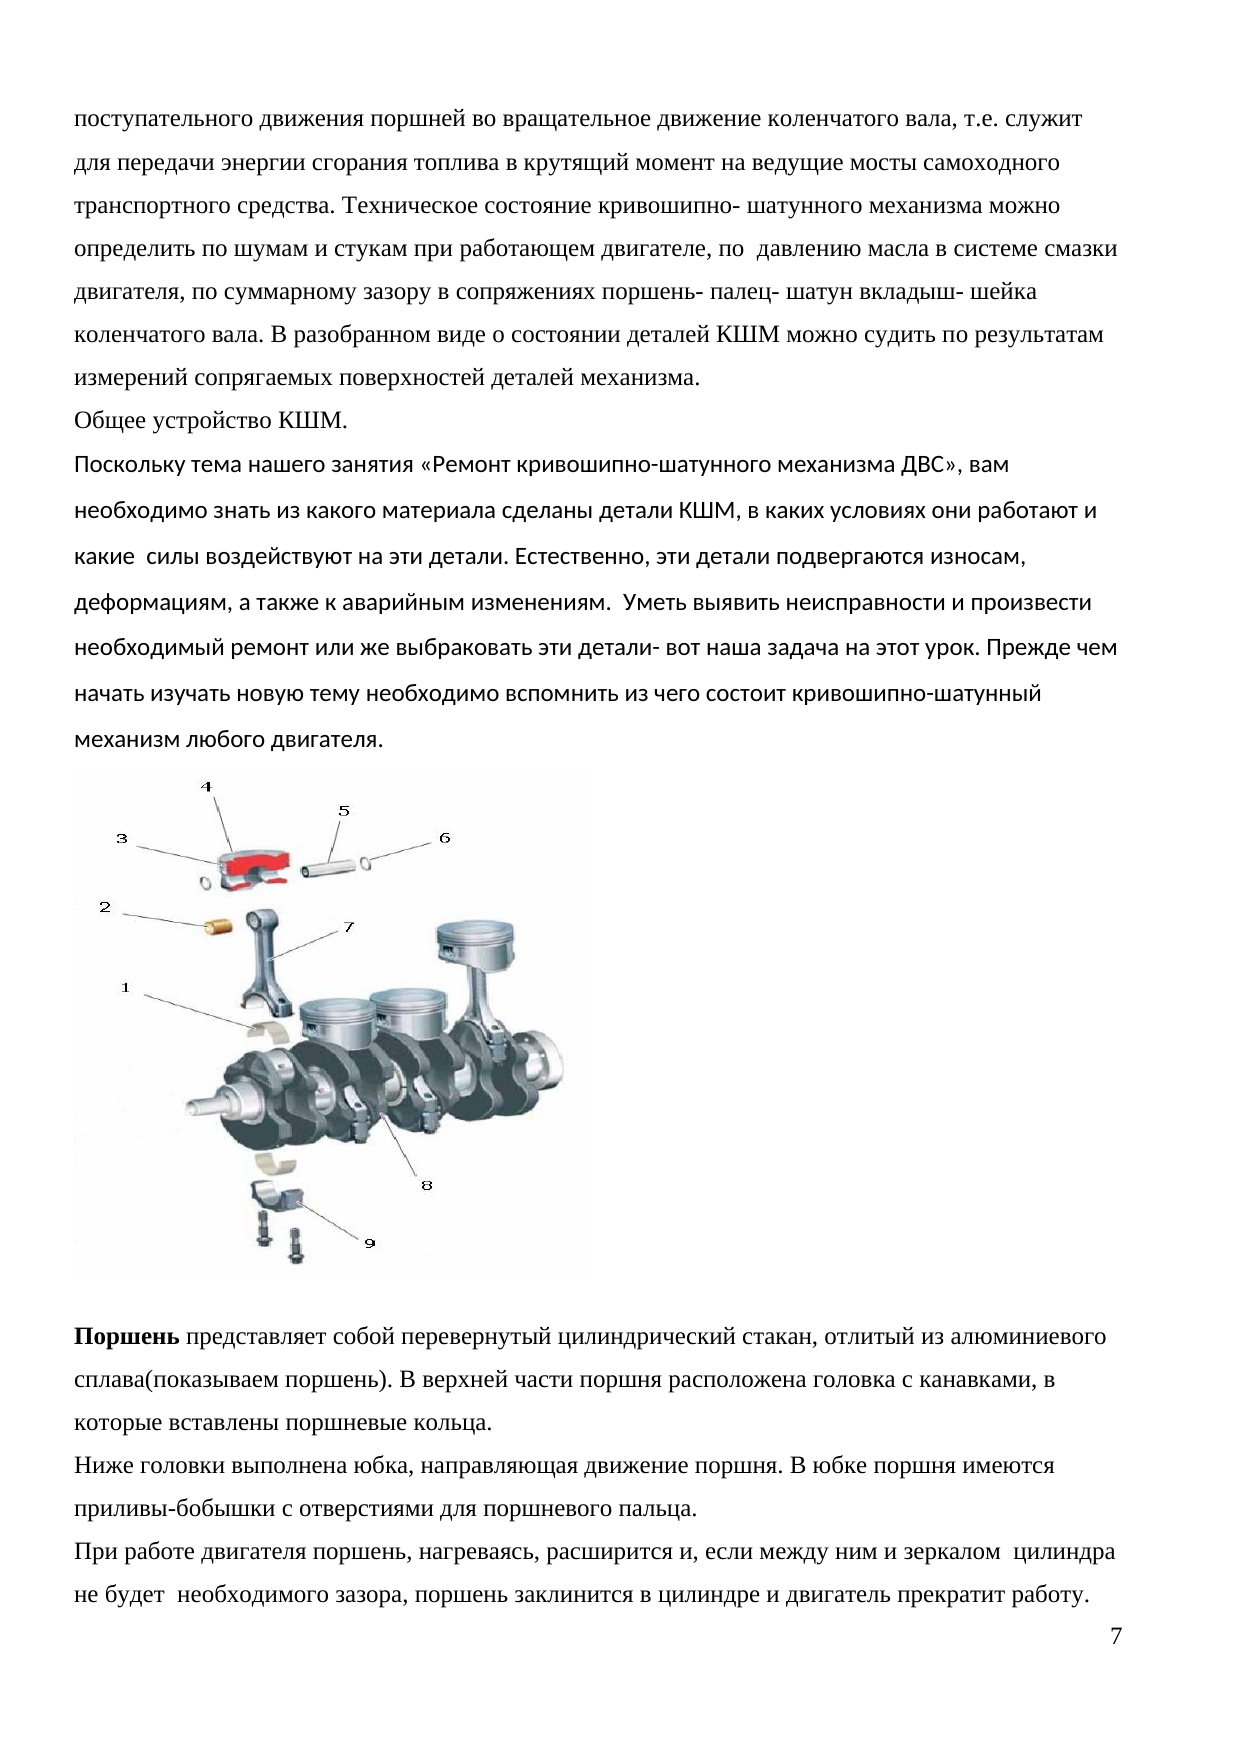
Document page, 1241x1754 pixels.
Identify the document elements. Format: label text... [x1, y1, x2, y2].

text Ниже головки выполнена юбка, направляющая движение поршня. В юбке поршня имеются приливы-бобышки с отверстиями для поршневого пальца. [74, 1450, 1122, 1522]
picture [73, 767, 593, 1278]
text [74, 103, 1122, 434]
text При работе двигателя поршень, нагреваясь, расширится и, если между ним и зеркалом цилиндра не будет необходимого зазора, поршень заклинится в цилиндре и двигатель прекратит работу. [74, 1536, 1122, 1608]
text Поршень представляет собой перевернутый цилиндрический стакан, отлитый из алюминиевого сплава(показываем поршень). В верхней части поршня расположена головка с канавками, в которые вставлены поршневые кольца. [74, 1321, 1122, 1436]
